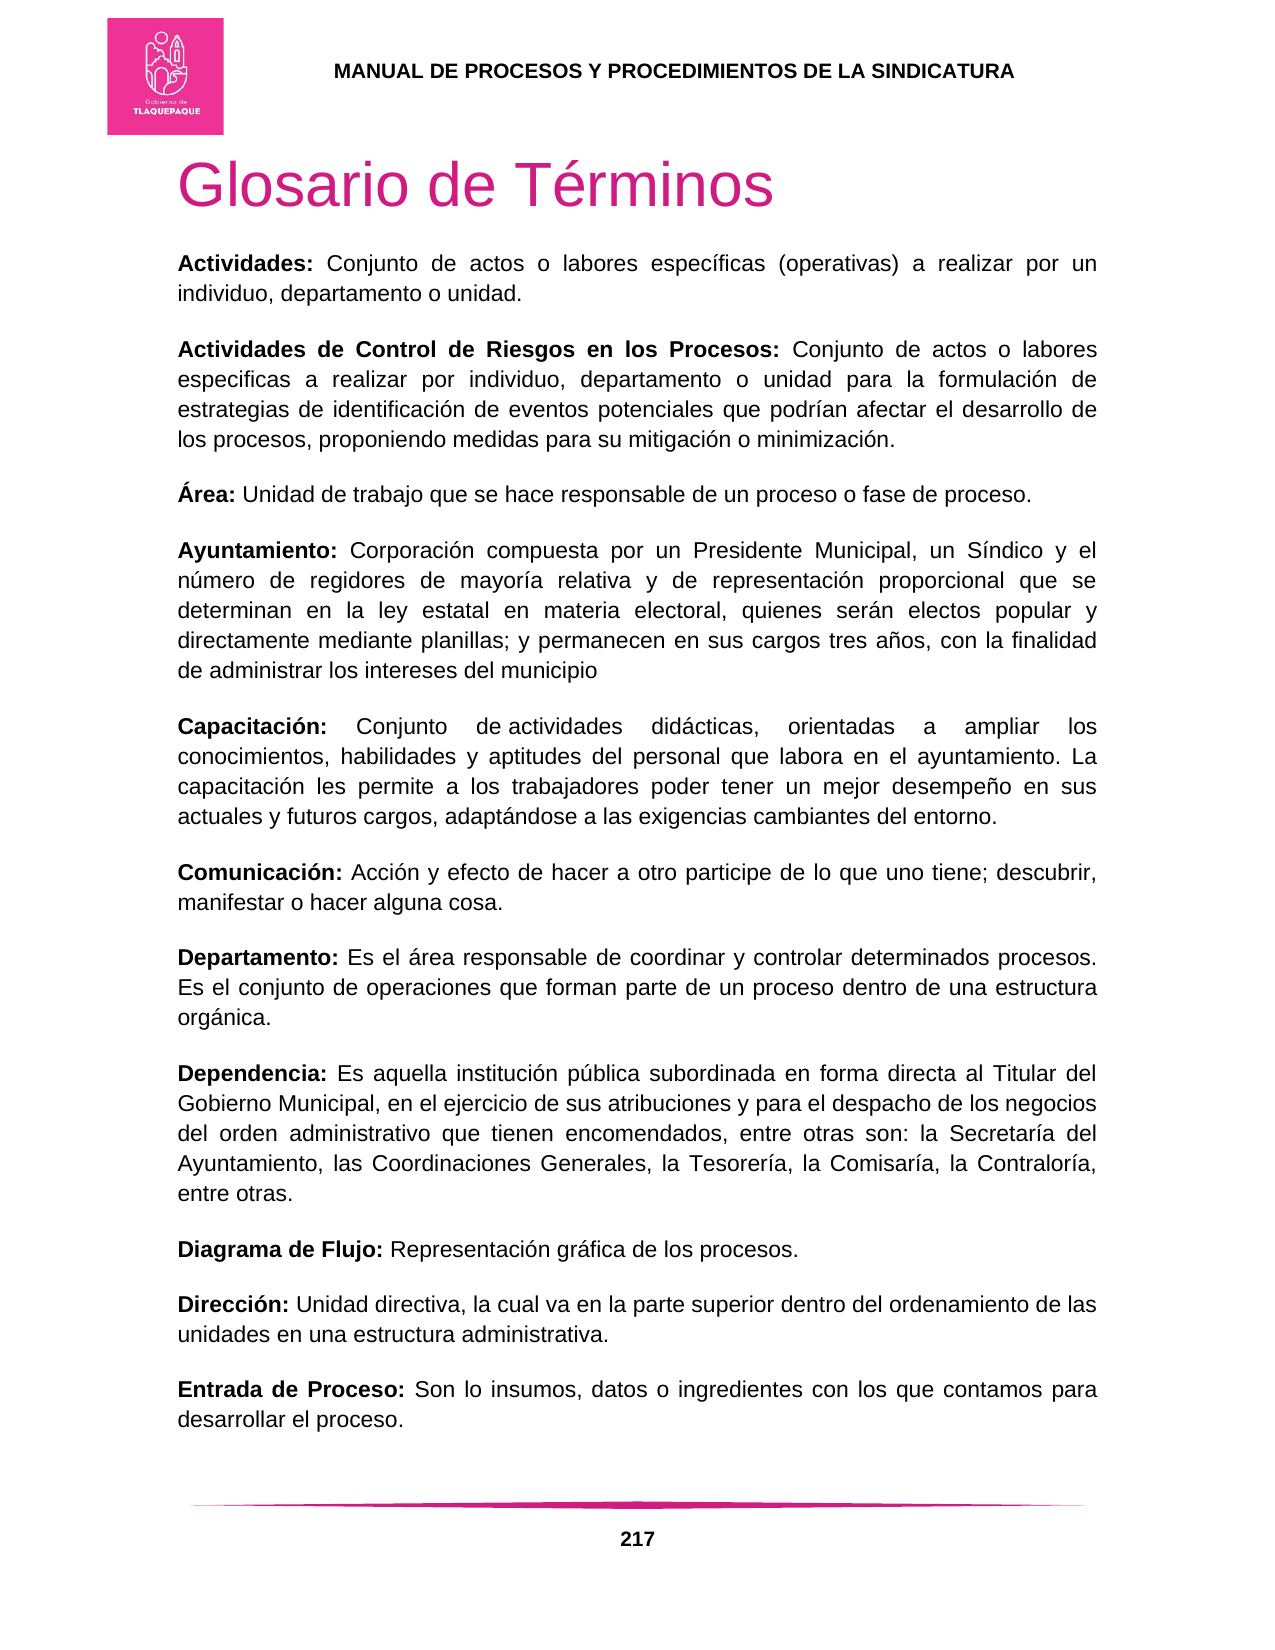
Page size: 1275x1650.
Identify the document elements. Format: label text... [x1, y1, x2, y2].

text Dependencia: Es aquella institución pública subordinada en forma directa al Titular del Gobierno Municipal, en el ejercicio de sus atribuciones y para el despacho de los negocios del orden administrativo que tienen encomendados, entre otras son: la Secretaría del Ayuntamiento, las Coordinaciones Generales, la Tesorería, la Comisaría, la Contraloría, entre otras. [177, 1059, 1098, 1207]
text Actividades de Control de Riesgos en los Procesos: Conjunto de actos o labores especificas a realizar por individuo, departamento o unidad para la formulación de estrategias de identificación de eventos potenciales que podrían afectar el desarrollo de los procesos, proponiendo medidas para su mitigación o minimización. [177, 336, 1098, 453]
text Entrada de Proceso: Son lo insumos, datos o ingredientes con los que contamos para desarrollar el proceso. [177, 1376, 1098, 1433]
text Área: Unidad de trabajo que se hace responsable de un proceso o fase de proceso. [177, 481, 1098, 508]
picture [107, 18, 224, 135]
text Dirección: Unidad directiva, la cual va en la parte superior dentro del ordenamiento de las unidades en una estructura administrativa. [177, 1291, 1098, 1347]
text Departamento: Es el área responsable de coordinar y controlar determinados procesos. Es el conjunto de operaciones que forman parte de un proceso dentro de una estructura orgánica. [177, 944, 1098, 1031]
text Diagrama de Flujo: Representación gráfica de los procesos. [177, 1236, 1098, 1262]
text Ayuntamiento: Corporación compuesta por un Presidente Municipal, un Síndico y el número de regidores de mayoría relativa y de representación proporcional que se determinan en la ley estatal en materia electoral, quienes serán electos popular y directamente mediante planillas; y permanecen en sus cargos tres años, con la finalidad de administrar los intereses del municipio [177, 537, 1098, 684]
text Comunicación: Acción y efecto de hacer a otro participe de lo que uno tiene; descubrir, manifestar o hacer alguna cosa. [177, 858, 1098, 915]
text Capacitación: Conjunto de actividades didácticas, orientadas a ampliar los conocimientos, habilidades y aptitudes del personal que labora en el ayuntamiento. La capacitación les permite a los trabajadores poder tener un mejor desempeño en sus actuales y futuros cargos, adaptándose a las exigencias cambiantes del entorno. [177, 713, 1098, 830]
text Actividades: Conjunto de actos o labores específicas (operativas) a realizar por un individuo, departamento o unidad. [177, 250, 1098, 307]
text Glosario de Términos [177, 148, 1098, 219]
